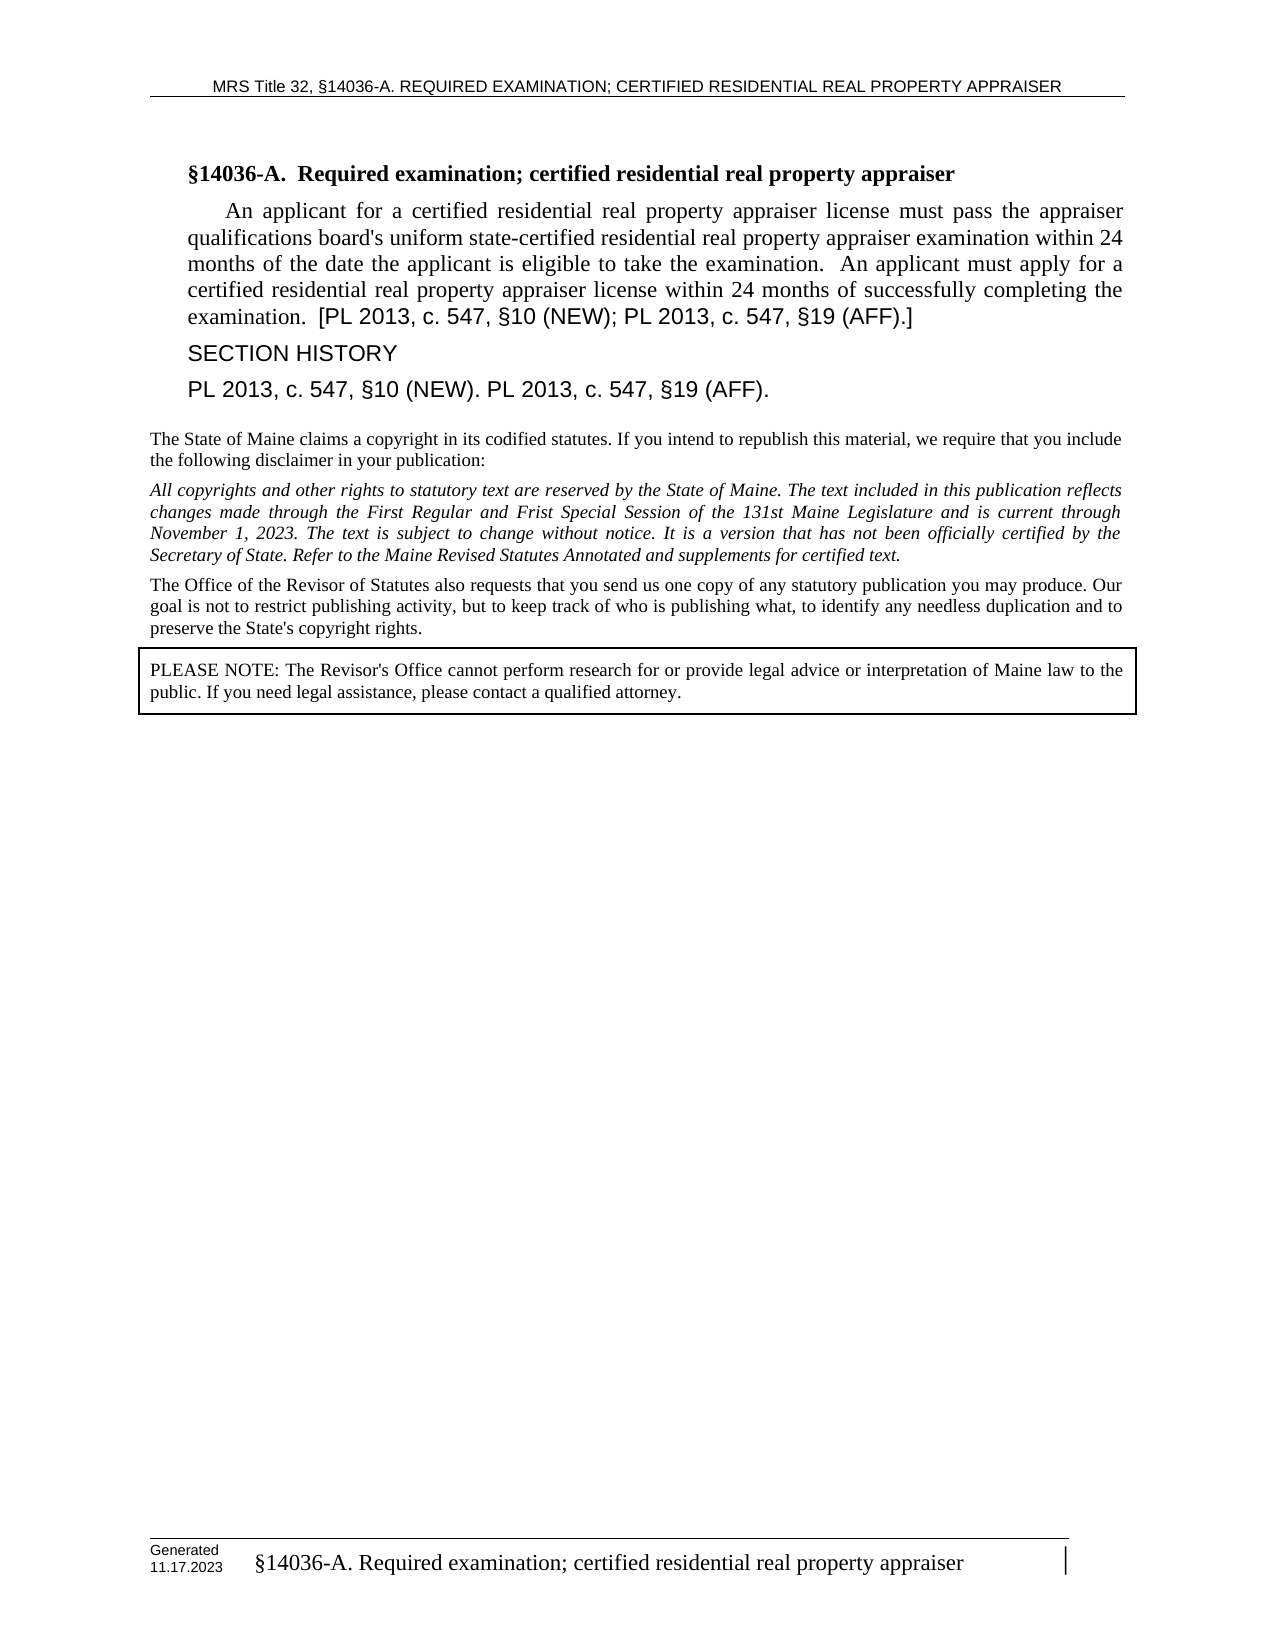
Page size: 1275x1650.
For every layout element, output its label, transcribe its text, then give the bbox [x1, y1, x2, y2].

text §14036-A. Required examination; certified residential real property appraiser [187, 160, 1125, 187]
text All copyrights and other rights to statutory text are reserved by the State of Maine. The text included in this publication reflects changes made through the First Regular and Frist Special Session of the 131st Maine Legislature and is current through November 1, 2023 . The text is subject to change without notice. It is a version that has not been officially certified by the Secretary of State. Refer to the Maine Revised Statutes Annotated and supplements for certified text. [150, 479, 1125, 565]
text PLEASE NOTE: The Revisor's Office cannot perform research for or provide legal advice or interpretation of Maine law to the public. If you need legal assistance, please contact a qualified attorney. [140, 649, 1135, 713]
text The State of Maine claims a copyright in its codified statutes. If you intend to republish this material, we require that you include the following disclaimer in your publication: [150, 428, 1125, 471]
text An applicant for a certified residential real property appraiser license must pass the appraiser qualifications board's uniform state-certified residential real property appraiser examination within 24 months of the date the applicant is eligible to take the examination. An applicant must apply for a certified residential real property appraiser license within 24 months of successfully completing the examination. [PL 2013, c. 547, §10 (NEW); PL 2013, c. 547, §19 (AFF).] [187, 197, 1125, 329]
text PL 2013, c. 547, §10 (NEW). PL 2013, c. 547, §19 (AFF). [187, 376, 1125, 403]
text The Office of the Revisor of Statutes also requests that you send us one copy of any statutory publication you may produce. Our goal is not to restrict publishing activity, but to keep track of who is publishing what, to identify any needless duplication and to preserve the State's copyright rights. [150, 574, 1125, 638]
text SECTION HISTORY [187, 339, 1125, 366]
